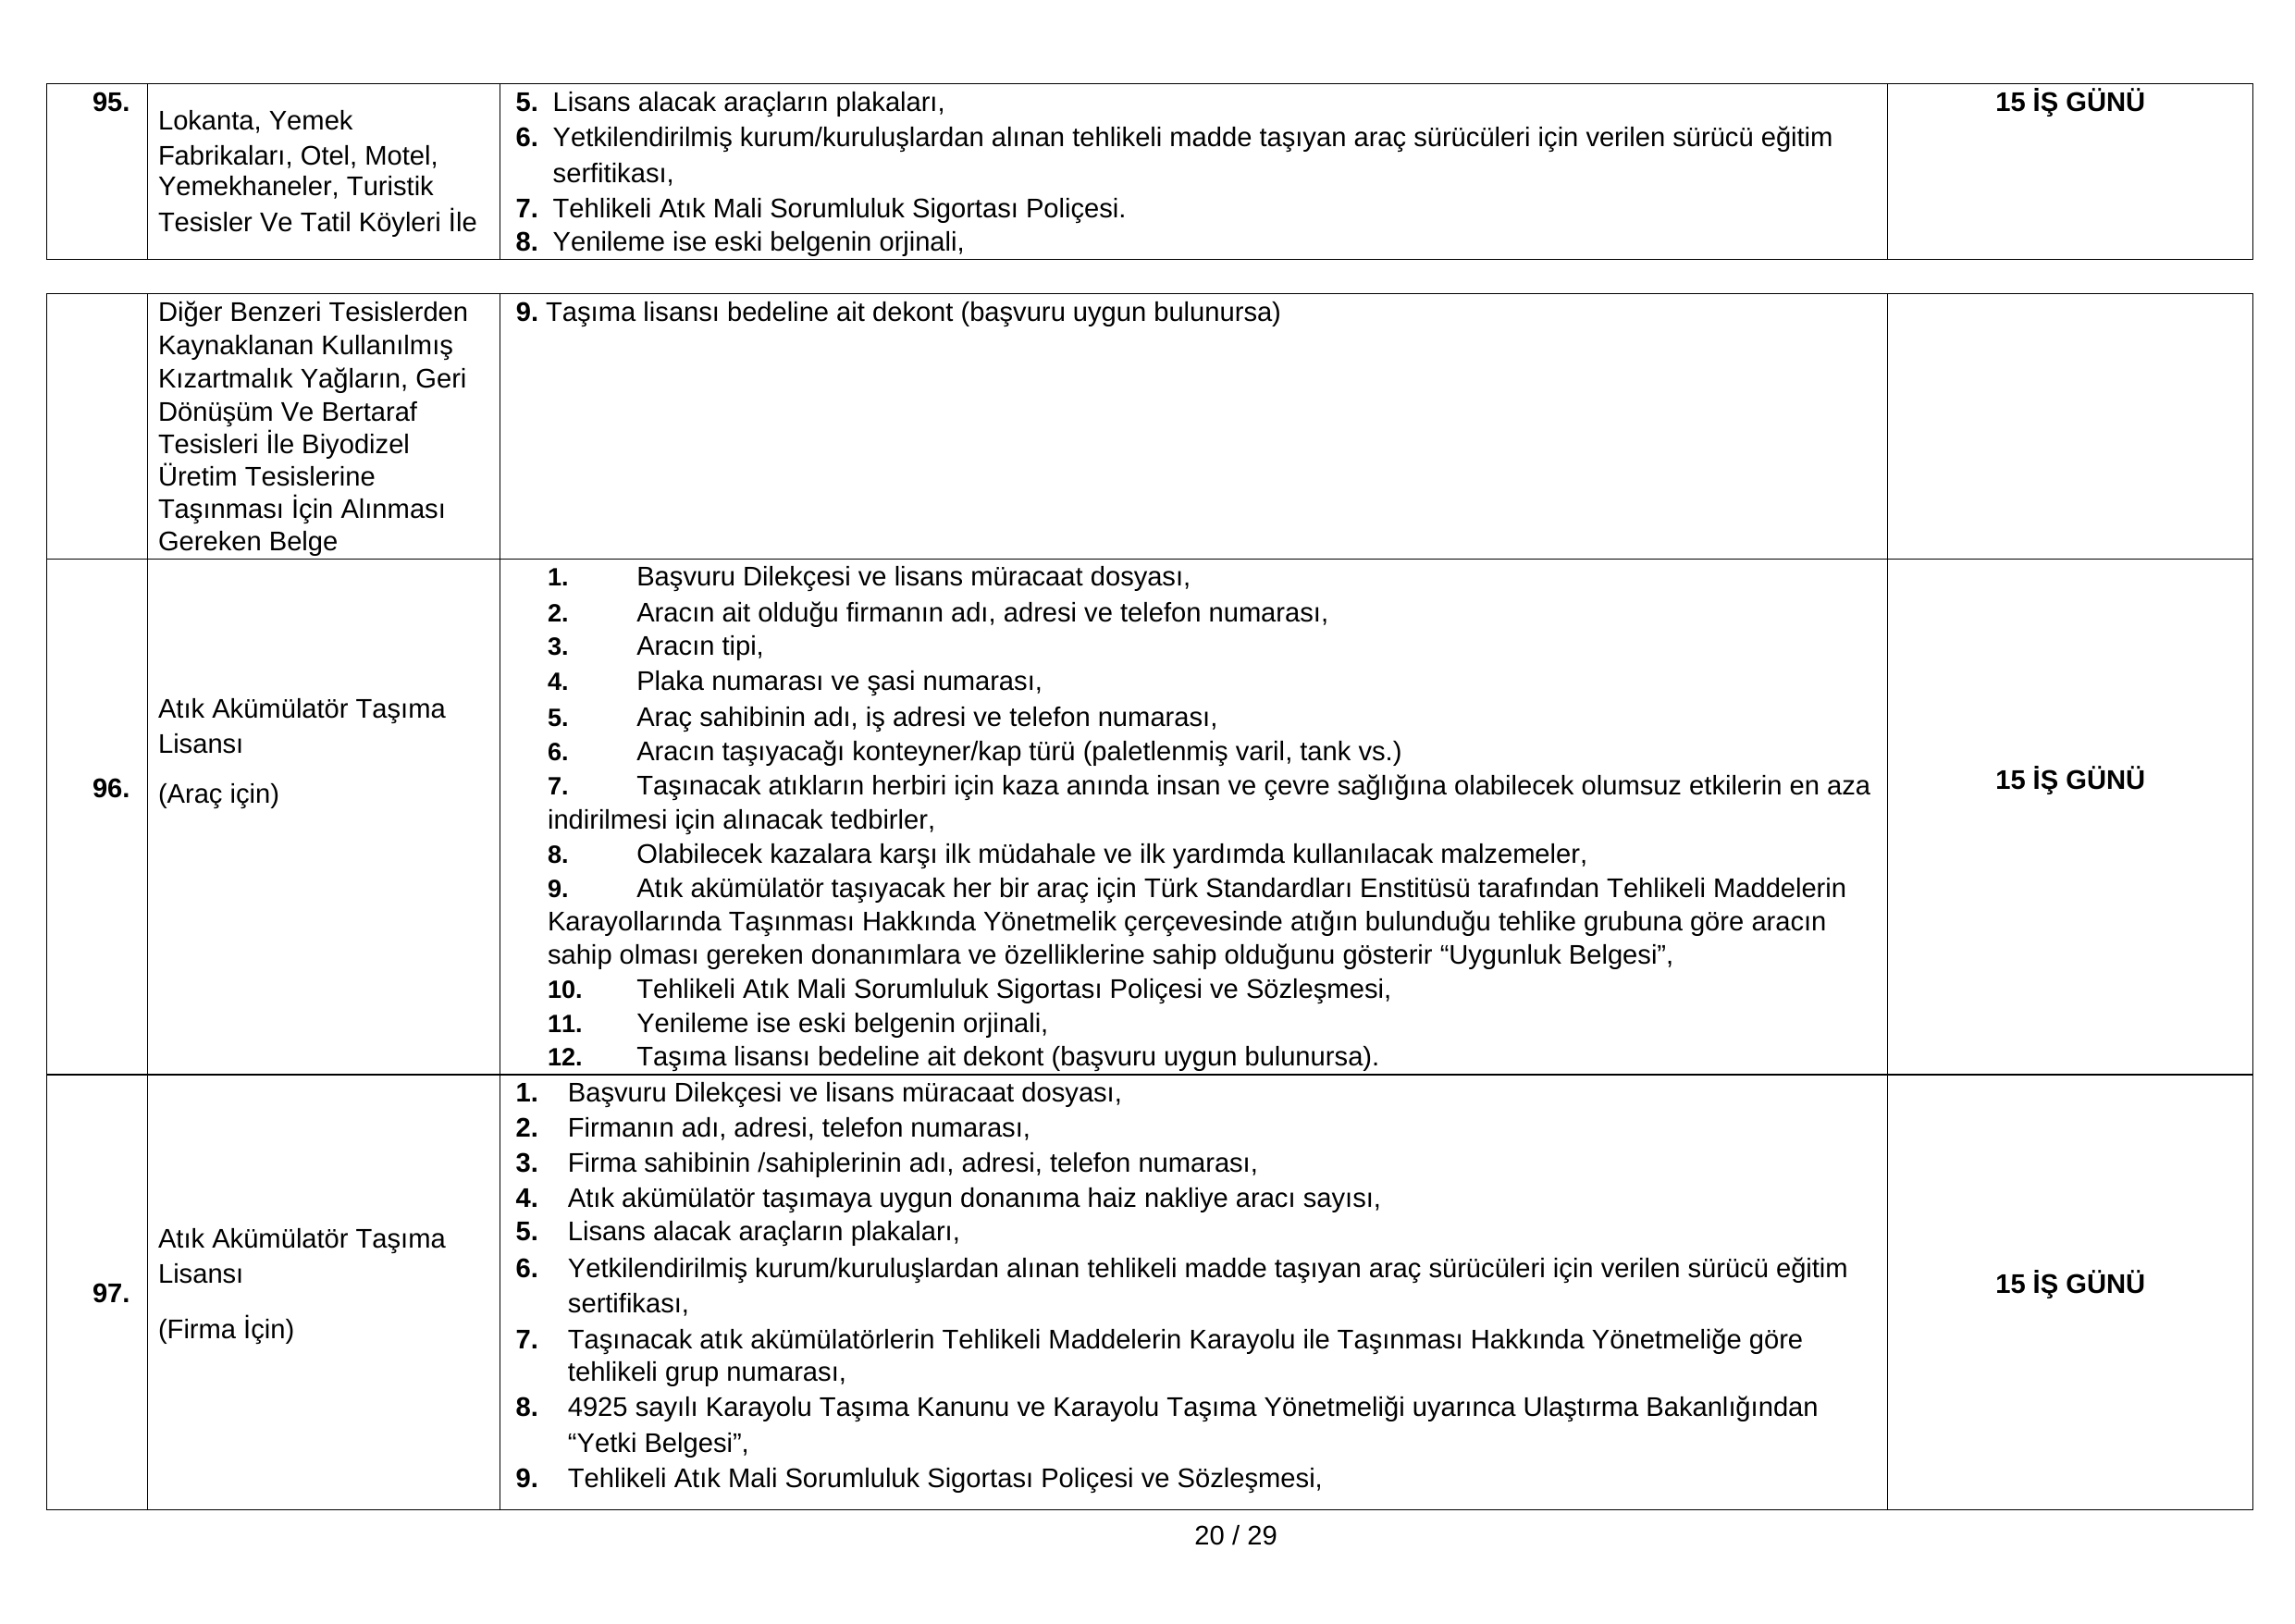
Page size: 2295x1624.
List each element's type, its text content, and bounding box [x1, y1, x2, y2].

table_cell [148, 84, 500, 259]
table_cell 97. [47, 1076, 147, 1509]
table_cell Başvuru Dilekçesi ve lisans müracaat dosyası, Aracın ait olduğu firmanın adı, adresi ve telefon numarası, Aracın tipi, Plaka numarası ve şasi numarası, Araç sahibinin adı, iş adresi ve telefon numarası, Aracın taşıyacağı konteyner/kap türü (paletlenmiş varil, tank vs.) Taşınacak atıkların herbiri için kaza anında insan ve çevre sağlığına olabilecek olumsuz etkilerin en aza indirilmesi için alınacak tedbirler, Olabilecek kazalara karşı ilk müdahale ve ilk yardımda kullanılacak malzemeler, Atık akümülatör taşıyacak her bir araç için Türk Standardları Enstitüsü tarafından Tehlikeli Maddelerin Karayollarında Taşınması Hakkında Yönetmelik çerçevesinde atığın bulunduğu tehlike grubuna göre aracın sahip olması gereken donanımlara ve özelliklerine sahip olduğunu gösterir “Uygunluk Belgesi”, Tehlikeli Atık Mali Sorumluluk Sigortası Poliçesi ve Sözleşmesi, Yenileme ise eski belgenin orjinali, Taşıma lisansı bedeline ait dekont (başvuru uygun bulunursa). [500, 560, 1887, 1074]
table_header Diğer Benzeri Tesislerden Kaynaklanan Kullanılmış Kızartmalık Yağların, Geri Dönüşüm Ve Bertaraf Tesisleri İle Biyodizel Üretim Tesislerine Taşınması İçin Alınması Gereken Belge [148, 294, 500, 559]
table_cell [500, 84, 1887, 259]
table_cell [500, 1076, 1887, 1509]
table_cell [148, 1076, 500, 1509]
table_cell 15 İŞ GÜNÜ [1888, 560, 2252, 1074]
table_header [1888, 294, 2252, 559]
table_header [47, 294, 147, 559]
table_cell Atık Akümülatör Taşıma Lisansı (Araç için) [148, 560, 500, 1074]
table_cell 15 İŞ GÜNÜ [1888, 84, 2252, 259]
table_cell 96. [47, 560, 147, 1074]
table_cell 15 İŞ GÜNÜ [1888, 1076, 2252, 1509]
table_header 9. Taşıma lisansı bedeline ait dekont (başvuru uygun bulunursa) [500, 294, 1887, 559]
table_cell 95. [47, 84, 147, 259]
